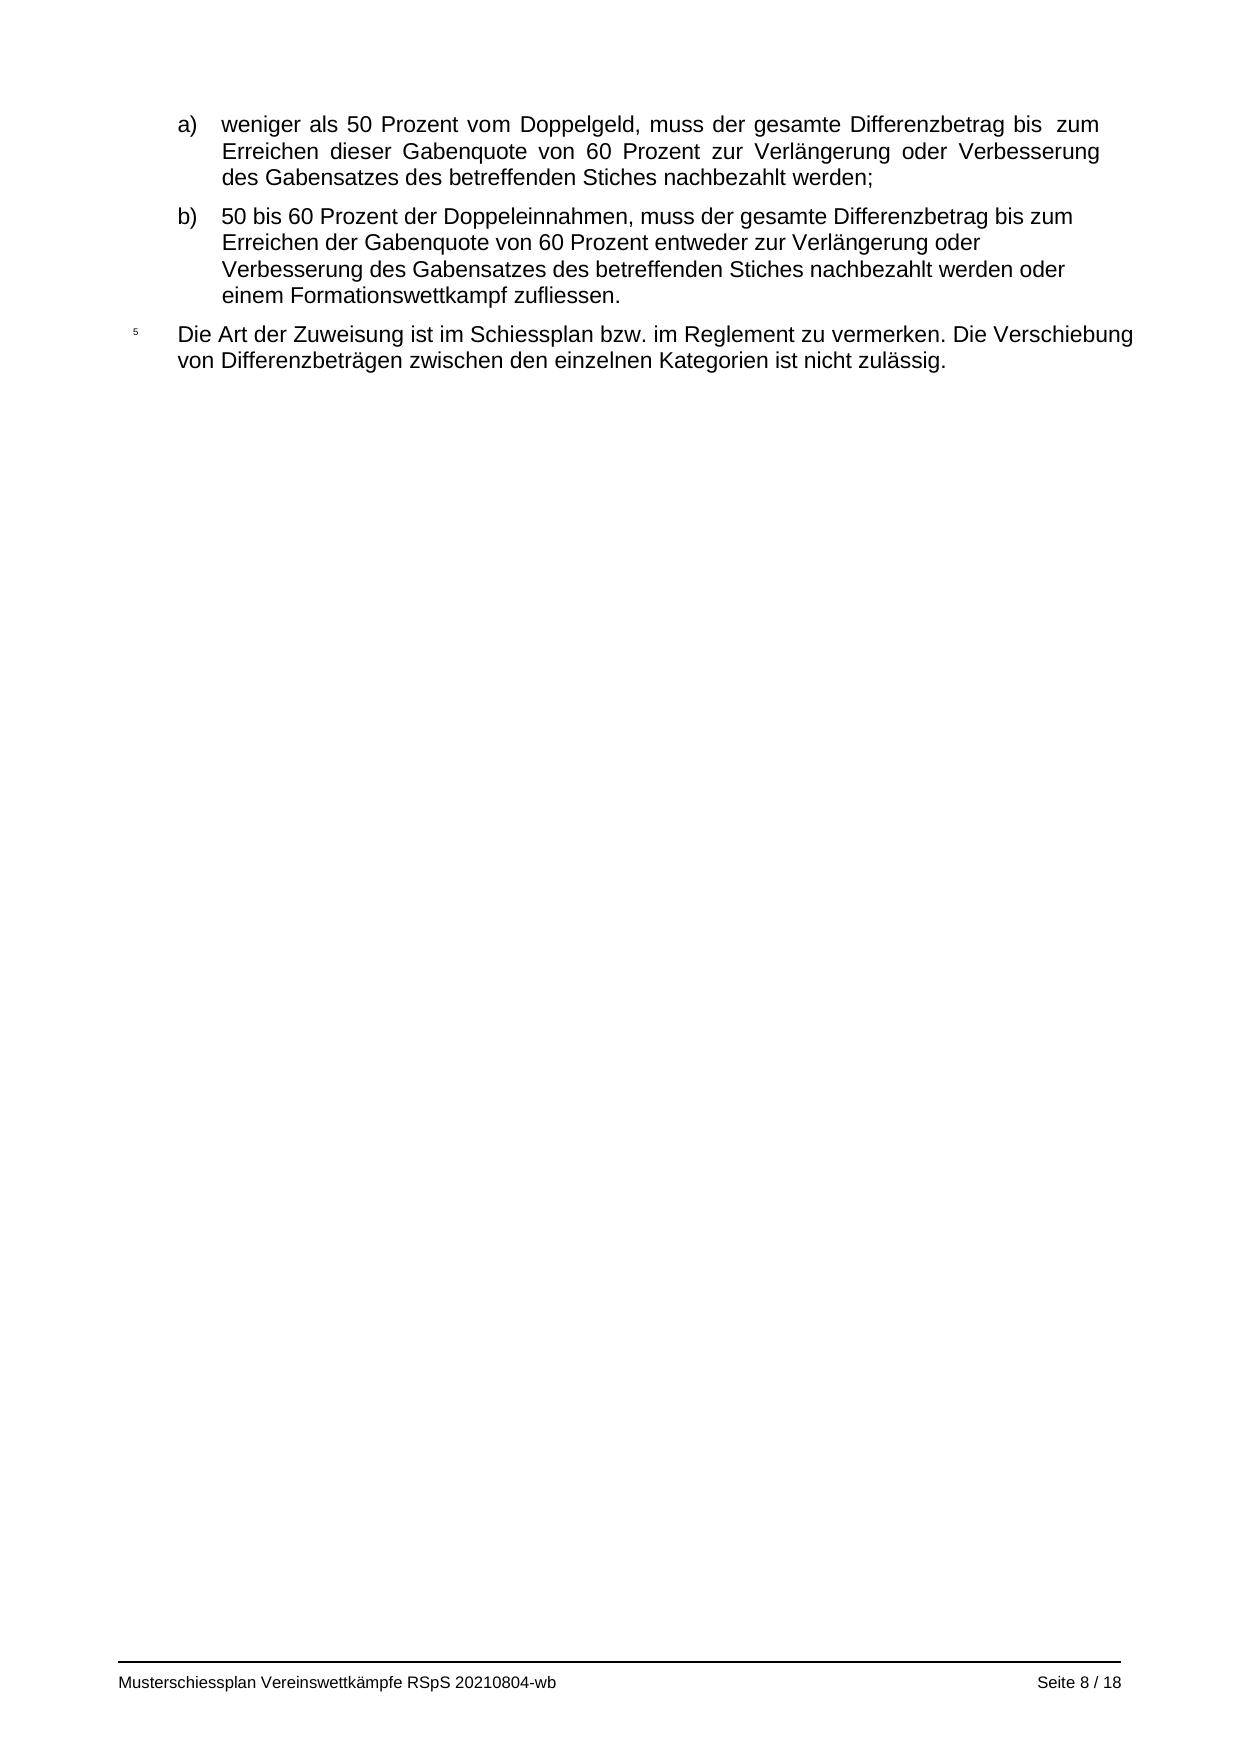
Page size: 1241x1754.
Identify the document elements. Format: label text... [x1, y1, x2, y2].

text a) weniger als 50 Prozent vom Doppelgeld, muss der gesamte Differenzbetrag bis zum Erreichen dieser Gabenquote von 60 Prozent zur Verlängerung oder Verbesserung des Gabensatzes des betreffenden Stiches nachbezahlt werden; [177, 111, 1100, 191]
text b) 50 bis 60 Prozent der Doppeleinnahmen, muss der gesamte Differenzbetrag bis zum Erreichen der Gabenquote von 60 Prozent entweder zur Verlängerung oder Verbesserung des Gabensatzes des betreffenden Stiches nachbezahlt werden oder einem Formationswettkampf zufliessen. [177, 203, 1108, 308]
list Die Art der Zuweisung ist im Schiessplan bzw. im Reglement zu vermerken. Die Verschiebung von Differenzbeträgen zwischen den einzelnen Kategorien ist nicht zulässig. [133, 321, 1137, 373]
